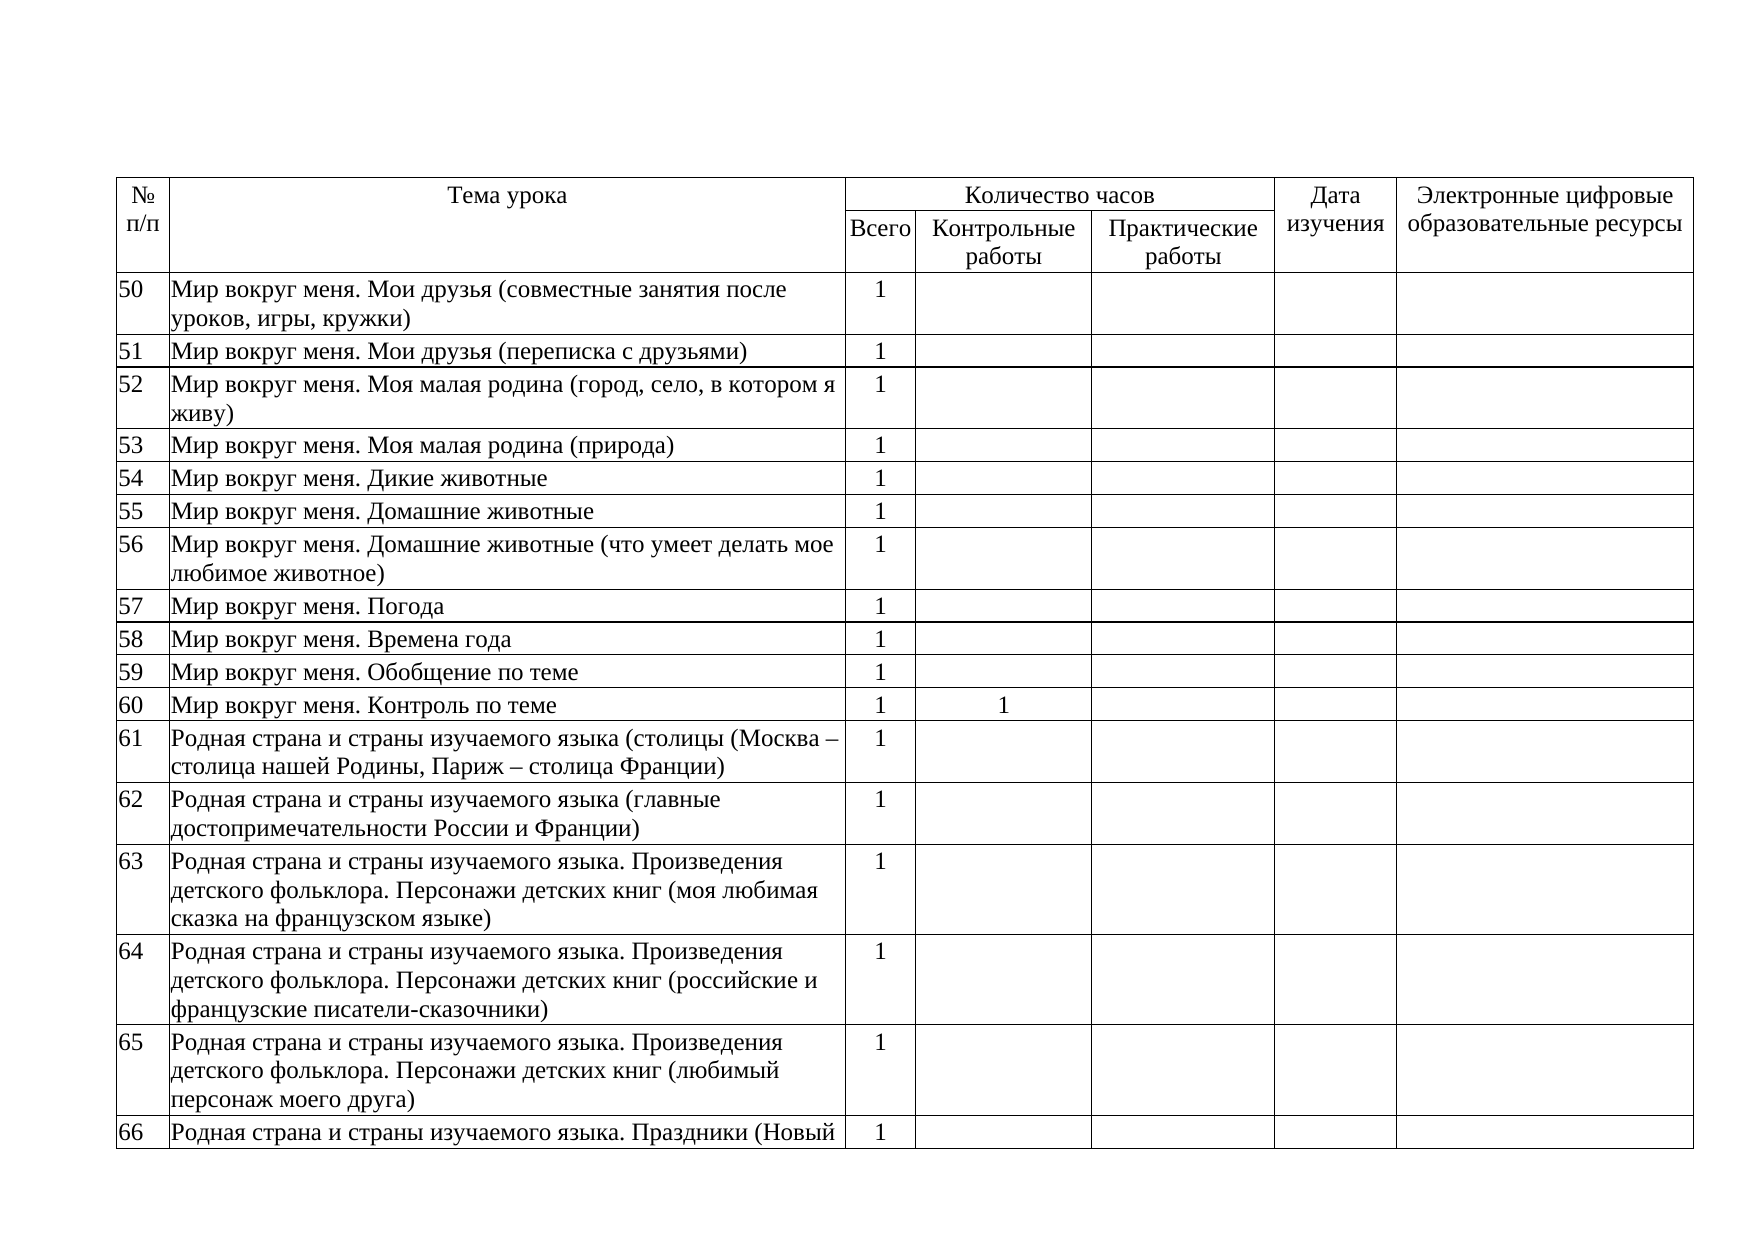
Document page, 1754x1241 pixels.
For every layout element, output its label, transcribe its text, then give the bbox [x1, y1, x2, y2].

table_header № п/п [117, 178, 169, 272]
table_cell [1275, 1025, 1396, 1115]
table_cell 1 [846, 528, 915, 588]
table_cell [1092, 845, 1274, 934]
table_cell [1092, 623, 1274, 654]
table_cell [1275, 495, 1396, 527]
table_cell Мир вокруг меня. Погода [170, 590, 845, 621]
table_cell [1275, 368, 1396, 428]
table_cell [1397, 368, 1693, 428]
table_cell 57 [117, 590, 169, 621]
table_cell Родная страна и страны изучаемого языка. Произведения детского фольклора. Персонажи детских книг (любимый персонаж моего друга) [170, 1025, 845, 1115]
table_cell [1397, 273, 1693, 333]
table_cell [916, 335, 1091, 366]
table_cell 1 [846, 655, 915, 687]
table_cell 58 [117, 623, 169, 654]
table_cell [1092, 462, 1274, 494]
table_cell 51 [117, 335, 169, 366]
table_cell Мир вокруг меня. Обобщение по теме [170, 655, 845, 687]
table_cell [1397, 935, 1693, 1024]
table_cell Мир вокруг меня. Моя малая родина (город, село, в котором я живу) [170, 368, 845, 428]
table_cell 61 [117, 721, 169, 782]
table_cell [1397, 721, 1693, 782]
table_cell [1397, 495, 1693, 527]
table_cell [1092, 495, 1274, 527]
table_cell [1397, 655, 1693, 687]
table_header Тема урока [170, 178, 845, 272]
table_cell Мир вокруг меня. Домашние животные [170, 495, 845, 527]
table_cell 54 [117, 462, 169, 494]
table_cell 1 [846, 1025, 915, 1115]
table_cell 1 [846, 462, 915, 494]
table_cell [1275, 273, 1396, 333]
table_cell 60 [117, 688, 169, 720]
table_cell [916, 462, 1091, 494]
table_cell 59 [117, 655, 169, 687]
table_cell Мир вокруг меня. Домашние животные (что умеет делать мое любимое животное) [170, 528, 845, 588]
table_cell [916, 528, 1091, 588]
table_cell [1275, 429, 1396, 461]
table_cell [1275, 845, 1396, 934]
table_cell [916, 655, 1091, 687]
table_cell [916, 623, 1091, 654]
table_cell [1275, 721, 1396, 782]
table_cell [1275, 1116, 1396, 1148]
table_cell 1 [846, 845, 915, 934]
table_cell [1275, 935, 1396, 1024]
table_cell 1 [846, 721, 915, 782]
table_cell 66 [117, 1116, 169, 1148]
table_header Количество часов [846, 178, 1274, 210]
table_cell Контрольные работы [916, 211, 1091, 272]
table_cell [1275, 462, 1396, 494]
table_cell Практические работы [1092, 211, 1274, 272]
table_cell [1275, 335, 1396, 366]
table_cell [916, 590, 1091, 621]
table_cell 1 [846, 688, 915, 720]
table_cell [1092, 273, 1274, 333]
table_cell [1397, 1116, 1693, 1148]
table_cell 62 [117, 783, 169, 843]
table_cell [916, 1116, 1091, 1148]
table_cell 1 [846, 273, 915, 333]
table_cell Мир вокруг меня. Мои друзья (совместные занятия после уроков, игры, кружки) [170, 273, 845, 333]
table_cell 65 [117, 1025, 169, 1115]
table_cell 52 [117, 368, 169, 428]
table_cell [1397, 528, 1693, 588]
table_cell Родная страна и страны изучаемого языка (столицы (Москва – столица нашей Родины, Париж – столица Франции) [170, 721, 845, 782]
table_cell Родная страна и страны изучаемого языка (главные достопримечательности России и Франции) [170, 783, 845, 843]
table_cell [1397, 783, 1693, 843]
table_cell [1092, 335, 1274, 366]
table_cell 55 [117, 495, 169, 527]
table_cell [1275, 655, 1396, 687]
table_cell [916, 721, 1091, 782]
table_cell [1275, 528, 1396, 588]
table_cell [916, 368, 1091, 428]
table_cell [916, 1025, 1091, 1115]
table_header Электронные цифровые образовательные ресурсы [1397, 178, 1693, 272]
table_cell [1275, 623, 1396, 654]
table_cell 64 [117, 935, 169, 1024]
table_cell 1 [846, 935, 915, 1024]
table_header Дата изучения [1275, 178, 1396, 272]
table_cell [916, 783, 1091, 843]
table_cell 1 [846, 368, 915, 428]
table_cell [1092, 783, 1274, 843]
table_cell [1275, 590, 1396, 621]
table_cell [1397, 845, 1693, 934]
table_cell Мир вокруг меня. Дикие животные [170, 462, 845, 494]
table_cell 1 [846, 783, 915, 843]
table_cell [1092, 655, 1274, 687]
table_cell 1 [846, 590, 915, 621]
table_cell [1092, 721, 1274, 782]
table_cell [1092, 688, 1274, 720]
table_cell [1397, 623, 1693, 654]
table_cell [1092, 429, 1274, 461]
table_cell [1397, 335, 1693, 366]
table_cell [1092, 528, 1274, 588]
table_cell [1397, 462, 1693, 494]
table_cell [1092, 1116, 1274, 1148]
table_cell 1 [846, 335, 915, 366]
table_cell 1 [846, 1116, 915, 1148]
table_cell Мир вокруг меня. Моя малая родина (природа) [170, 429, 845, 461]
table_cell Родная страна и страны изучаемого языка. Произведения детского фольклора. Персонажи детских книг (моя любимая сказка на французском языке) [170, 845, 845, 934]
table_cell 53 [117, 429, 169, 461]
table_cell [1092, 1025, 1274, 1115]
table_cell [1092, 368, 1274, 428]
table_cell [916, 845, 1091, 934]
table_cell [1275, 783, 1396, 843]
table_cell [916, 495, 1091, 527]
table_cell 1 [916, 688, 1091, 720]
table_cell [1397, 429, 1693, 461]
table_cell Мир вокруг меня. Контроль по теме [170, 688, 845, 720]
table_cell Всего [846, 211, 915, 272]
table_cell [1397, 590, 1693, 621]
table_cell [1092, 935, 1274, 1024]
table_cell Родная страна и страны изучаемого языка. Произведения детского фольклора. Персонажи детских книг (российские и французские писатели-сказочники) [170, 935, 845, 1024]
table_cell 63 [117, 845, 169, 934]
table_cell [170, 1116, 845, 1148]
table_cell 1 [846, 495, 915, 527]
table_cell [916, 935, 1091, 1024]
table_cell 50 [117, 273, 169, 333]
table_cell [1275, 688, 1396, 720]
table_cell [916, 273, 1091, 333]
table_cell 1 [846, 623, 915, 654]
table_cell [1092, 590, 1274, 621]
table_cell 1 [846, 429, 915, 461]
table_cell [1397, 688, 1693, 720]
table_cell 56 [117, 528, 169, 588]
table_cell Мир вокруг меня. Времена года [170, 623, 845, 654]
table_cell Мир вокруг меня. Мои друзья (переписка с друзьями) [170, 335, 845, 366]
table_cell [916, 429, 1091, 461]
table_cell [1397, 1025, 1693, 1115]
